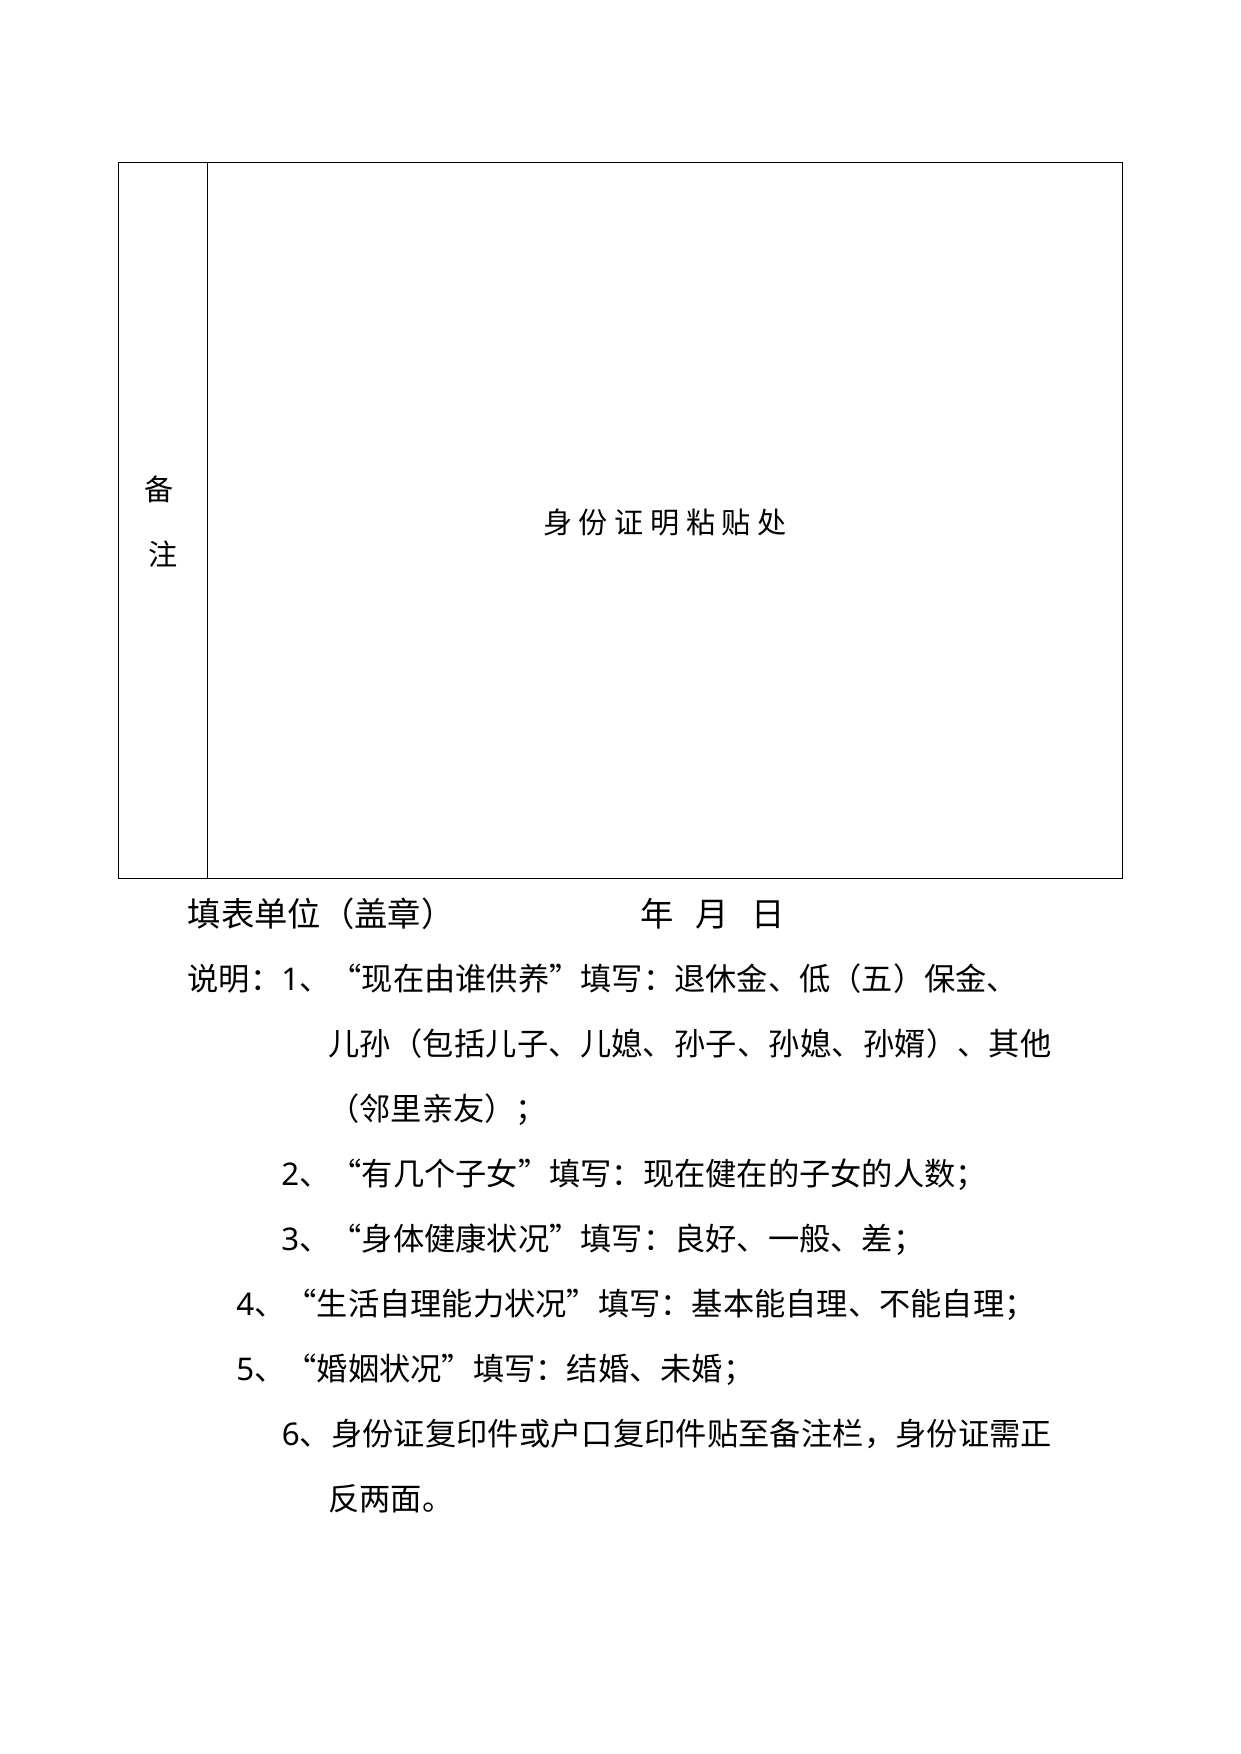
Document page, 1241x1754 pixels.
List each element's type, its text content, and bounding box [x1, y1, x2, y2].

text 4、“生活自理能力状况”填写：基本能自理、不能自理； [187, 1269, 1053, 1334]
table_cell 备 注 [119, 163, 207, 878]
text 填表单位（盖章） 年 月 日 [187, 879, 1053, 944]
text 5、“婚姻状况”填写：结婚、未婚； [187, 1334, 1053, 1399]
text 3、“身体健康状况”填写：良好、一般、差； [187, 1204, 1053, 1269]
table_cell 身 份 证 明 粘 贴 处 [208, 163, 1122, 878]
text 2、“有几个子女”填写：现在健在的子女的人数； [187, 1139, 1053, 1204]
text 说明：1、“现在由谁供养”填写：退休金、低（五）保金、 [187, 944, 1053, 1009]
text 儿孙（包括儿子、儿媳、孙子、孙媳、孙婿）、其他（邻里亲友）； [328, 1009, 1053, 1139]
text 6、身份证复印件或户口复印件贴至备注栏，身份证需正反两面。 [187, 1399, 1053, 1529]
